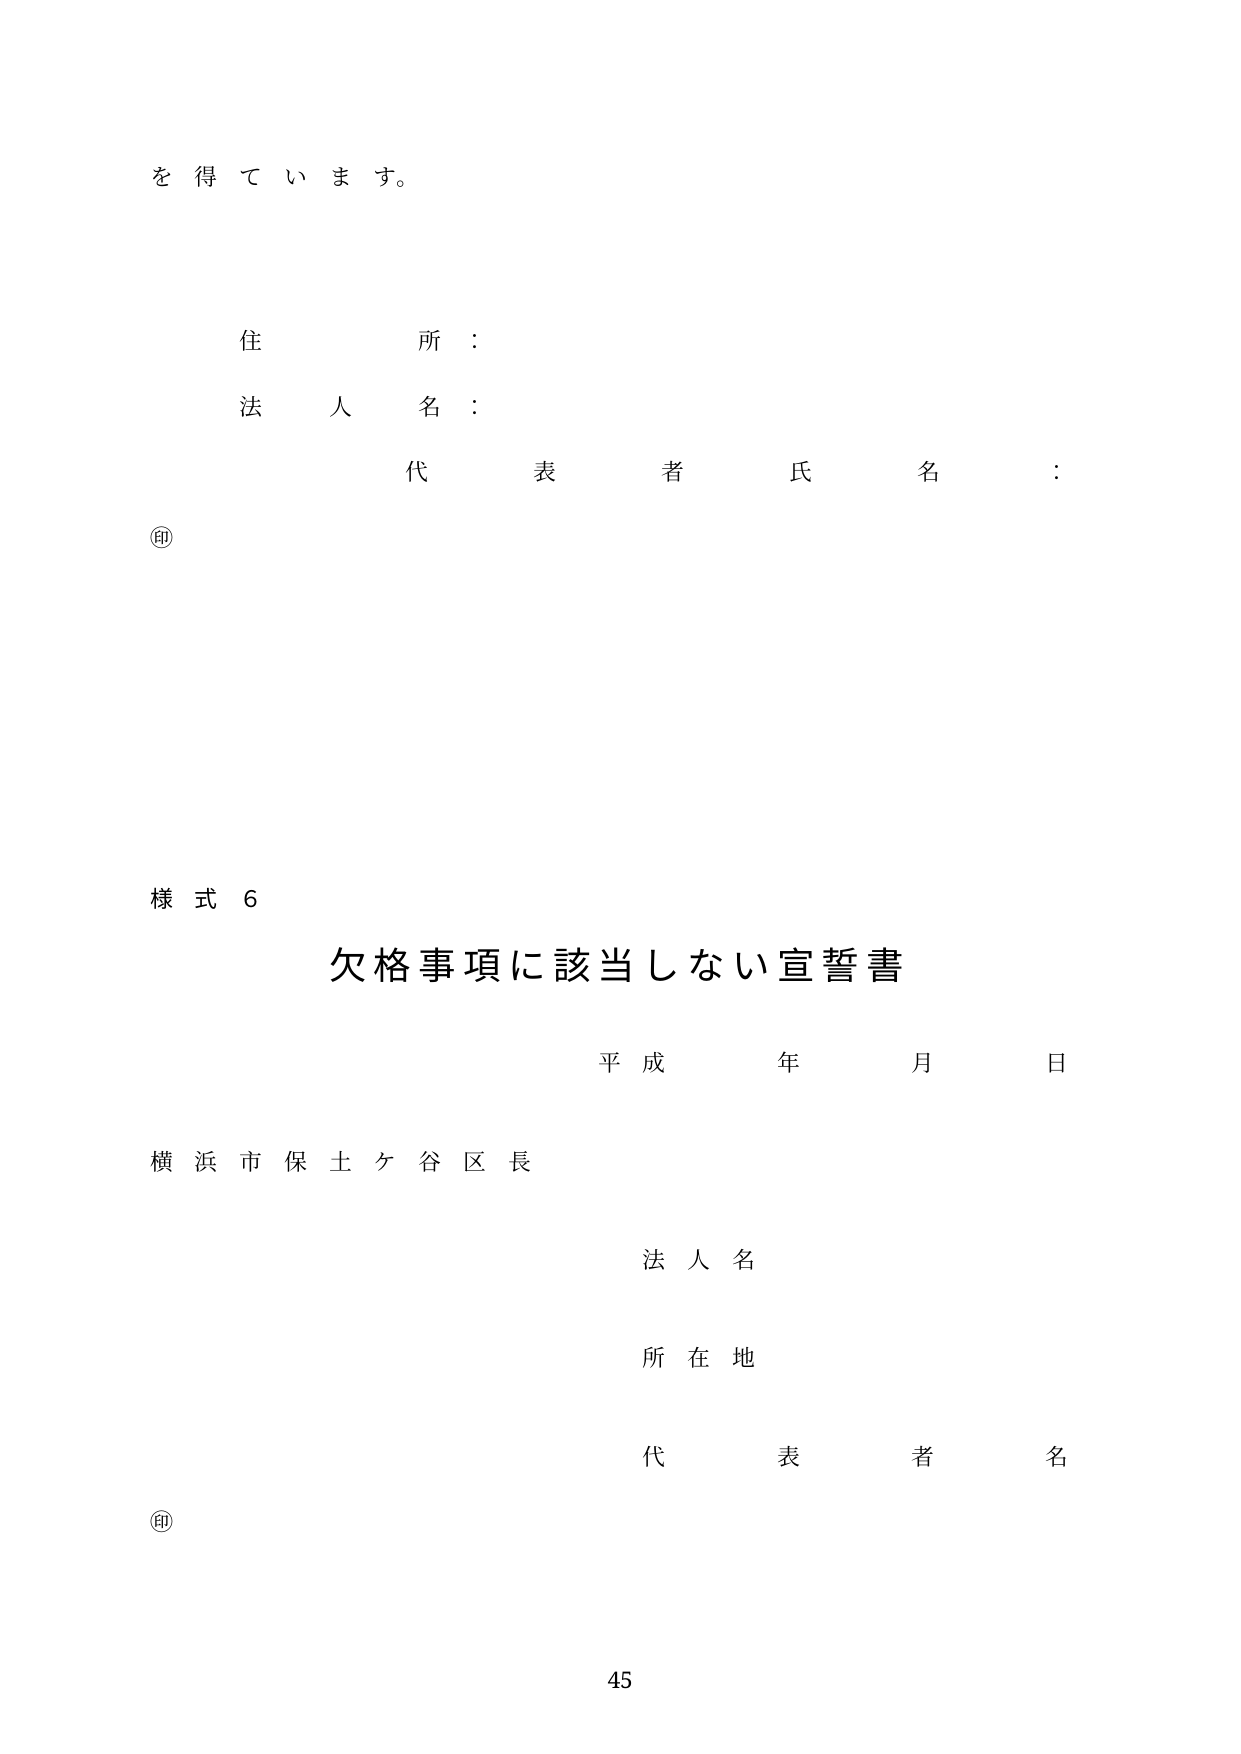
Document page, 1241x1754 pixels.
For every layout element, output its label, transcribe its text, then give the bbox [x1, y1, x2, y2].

text 所在地 [150, 1324, 1090, 1390]
text 様式６ [150, 865, 1090, 930]
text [150, 143, 1090, 208]
text 代表者氏名： ㊞ [150, 438, 1090, 569]
text 法 人 名： [150, 372, 1090, 438]
text 法人名 [150, 1226, 1090, 1291]
text 住 所： [150, 307, 1090, 372]
text 代表者名 ㊞ [150, 1422, 1090, 1554]
text 横浜市保土ケ谷区長 [150, 1127, 1090, 1193]
text 平成 年 月 日 [150, 1029, 1090, 1094]
text 欠格事項に該当しない宣誓書 [150, 930, 1090, 996]
